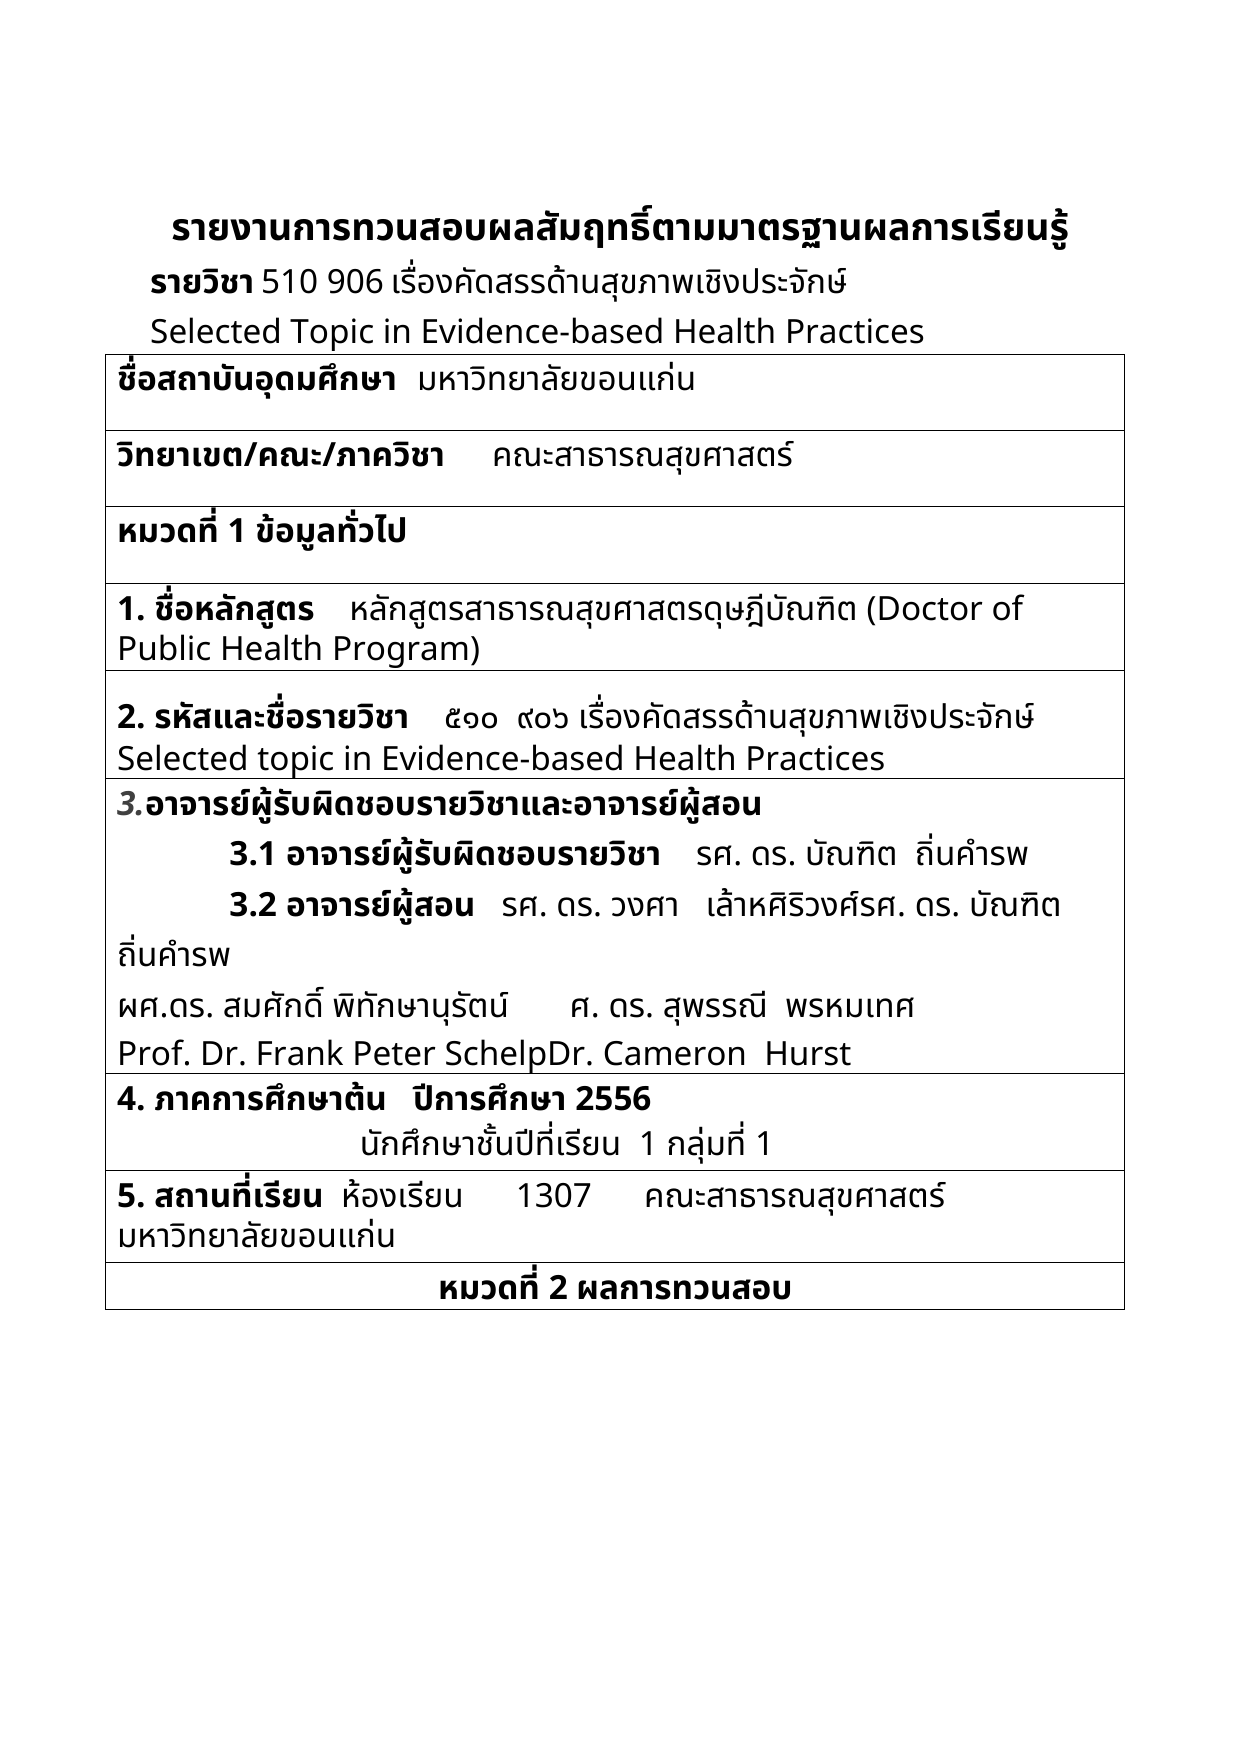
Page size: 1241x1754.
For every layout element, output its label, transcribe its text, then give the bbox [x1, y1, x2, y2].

text รายงานการทวนสอบผลสัมฤทธิ์ตามมาตรฐานผลการเรียนรู้ [150, 201, 1090, 258]
text รายวิชา510 906เรื่องคัดสรรด้านสุขภาพเชิงประจักษ์ [150, 258, 1090, 308]
table_cell หมวดที่ 1 ข้อมูลทั่วไป [106, 507, 1124, 583]
table_cell 4. ภาคการศึกษาต้น ปีการศึกษา 2556 นักศึกษาชั้นปีที่เรียน 1 กลุ่มที่ 1 [106, 1074, 1124, 1170]
table_cell วิทยาเขต/คณะ/ภาควิชา คณะสาธารณสุขศาสตร์ [106, 431, 1124, 506]
table_header ชื่อสถาบันอุดมศึกษา มหาวิทยาลัยขอนแก่น [106, 355, 1124, 430]
text Selected Topic in Evidence-based Health Practices [150, 308, 1090, 354]
table_cell 1. ชื่อหลักสูตร หลักสูตรสาธารณสุขศาสตรดุษฎีบัณฑิต (Doctor of Public Health Program) [106, 584, 1124, 670]
table_cell 5. สถานที่เรียน ห้องเรียน 1307 คณะสาธารณสุขศาสตร์ มหาวิทยาลัยขอนแก่น [106, 1171, 1124, 1262]
table_cell หมวดที่ 2 ผลการทวนสอบ [106, 1263, 1124, 1309]
table_cell 3.อาจารย์ผู้รับผิดชอบรายวิชาและอาจารย์ผู้สอน 3.1 อาจารย์ผู้รับผิดชอบรายวิชา รศ. ดร. บัณฑิต ถิ่นคำรพ 3.2 อาจารย์ผู้สอน รศ. ดร. วงศา เล้าหศิริวงศ์รศ. ดร. บัณฑิต ถิ่นคำรพ ผศ.ดร. สมศักดิ์ พิทักษานุรัตน์ ศ. ดร. สุพรรณี พรหมเทศ Prof. Dr. Frank Peter SchelpDr. Cameron Hurst [106, 779, 1124, 1073]
table_cell 2. รหัสและชื่อรายวิชา ๕๑๐ ๙๐๖ เรื่องคัดสรรด้านสุขภาพเชิงประจักษ์ Selected topic in Evidence-based Health Practices [106, 671, 1124, 778]
